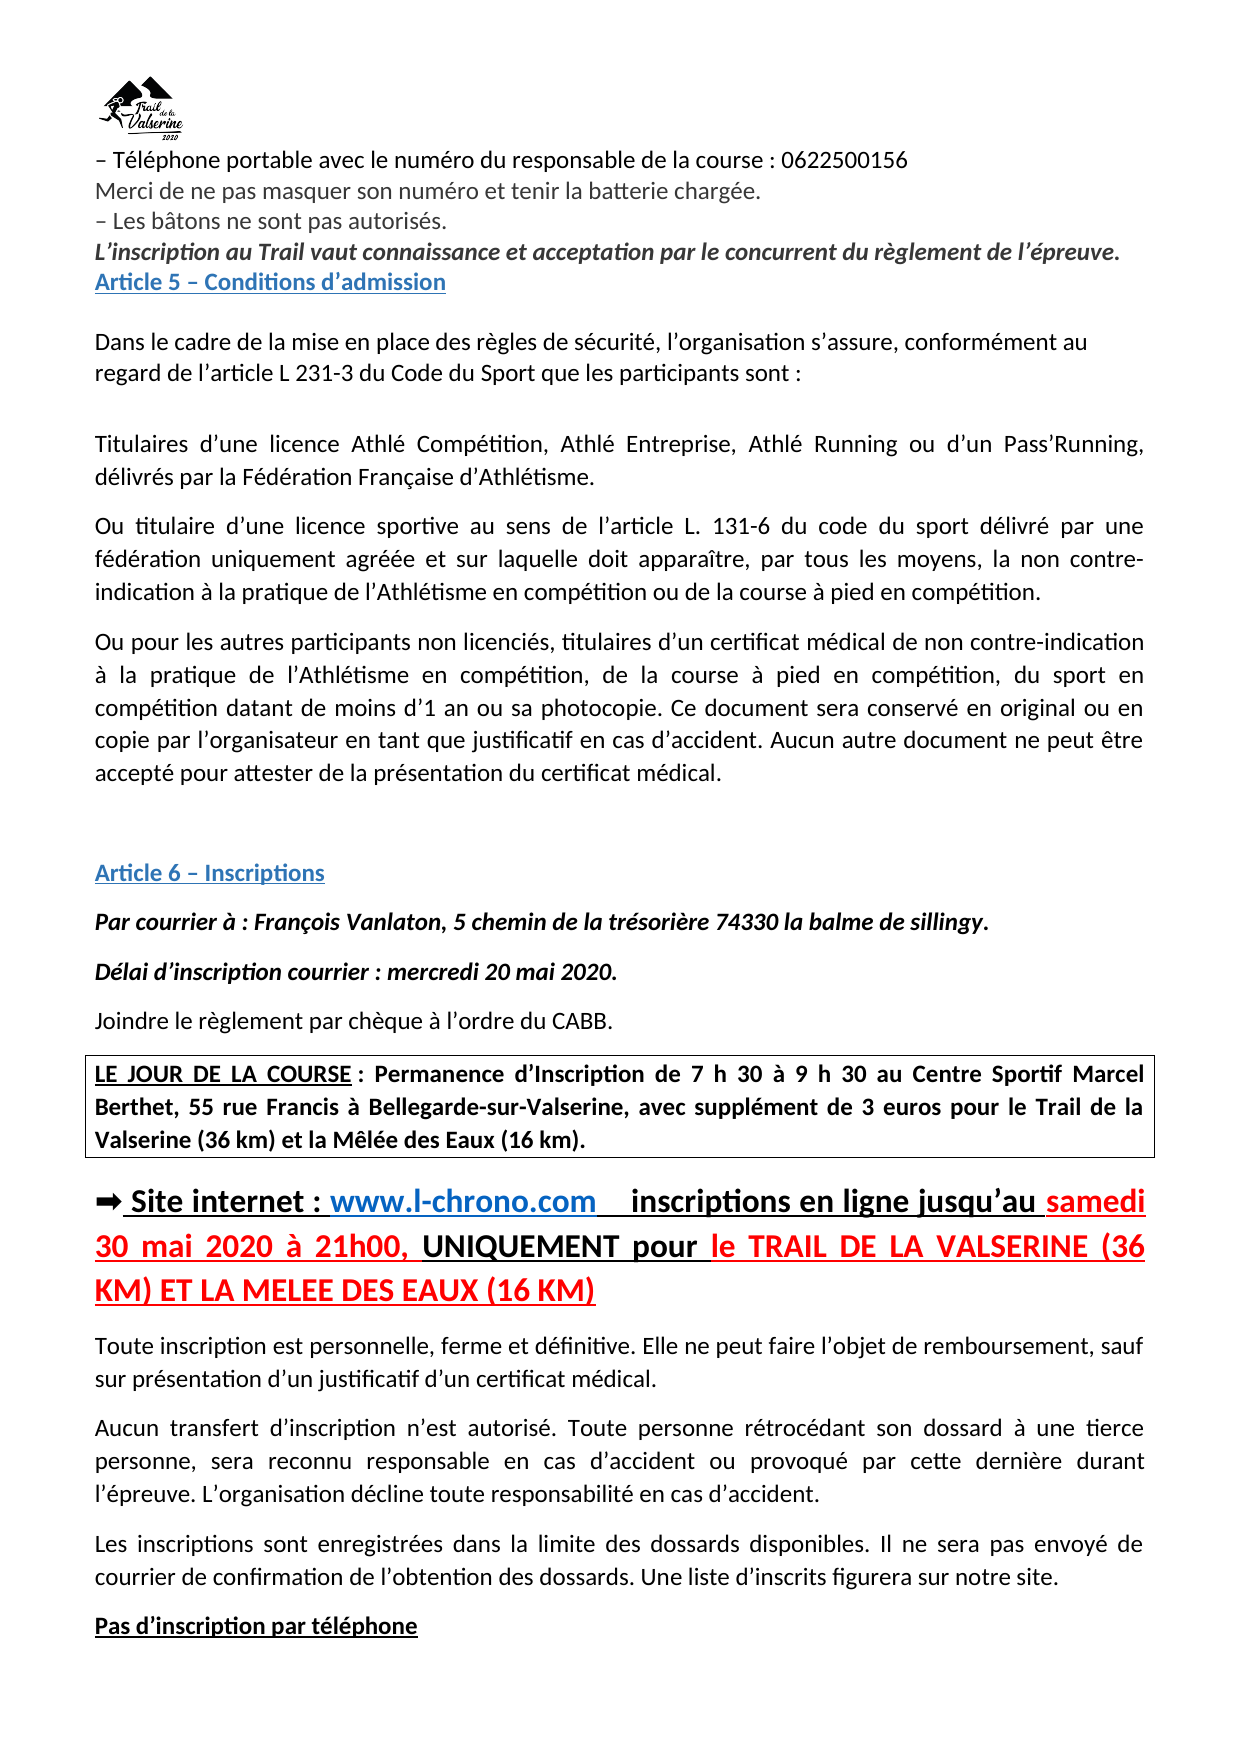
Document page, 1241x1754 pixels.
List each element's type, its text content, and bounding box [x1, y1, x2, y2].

text Article 6 – Inscriptions [94, 857, 1146, 887]
text ➡ Site internet : www.l-chrono.com inscriptions en ligne jusqu’au samedi 30 mai 2020 à 21h00, UNIQUEMENT pour le TRAIL DE LA VALSERINE (36 KM) ET LA MELEE DES EAUX (16 KM) [94, 1177, 1146, 1310]
text Aucun transfert d’inscription n’est autorisé. Toute personne rétrocédant son dossard à une tierce personne, sera reconnu responsable en cas d’accident ou provoqué par cette dernière durant l’épreuve. L’organisation décline toute responsabilité en cas d’accident. [94, 1412, 1146, 1509]
text Les inscriptions sont enregistrées dans la limite des dossards disponibles. Il ne sera pas envoyé de courrier de confirmation de l’obtention des dossards. Une liste d’inscrits figurera sur notre site. [94, 1528, 1146, 1591]
text L’inscription au Trail vaut connaissance et acceptation par le concurrent du règlement de l’épreuve. [94, 236, 1146, 267]
text Délai d’inscription courrier : mercredi 20 mai 2020. [94, 956, 1146, 986]
picture [94, 73, 187, 145]
text Toute inscription est personnelle, ferme et définitive. Elle ne peut faire l’objet de remboursement, sauf sur présentation d’un justificatif d’un certificat médical. [94, 1330, 1146, 1393]
text Ou pour les autres participants non licenciés, titulaires d’un certificat médical de non contre-indication à la pratique de l’Athlétisme en compétition, de la course à pied en compétition, du sport en compétition datant de moins d’1 an ou sa photocopie. Ce document sera conservé en original ou en copie par l’organisateur en tant que justificatif en cas d’accident. Aucun autre document ne peut être accepté pour attester de la présentation du certificat médical. [94, 626, 1146, 788]
text Joindre le règlement par chèque à l’ordre du CABB. [94, 1006, 1146, 1036]
text Pas d’inscription par téléphone [94, 1610, 1146, 1641]
text Ou titulaire d’une licence sportive au sens de l’article L. 131-6 du code du sport délivré par une fédération uniquement agréée et sur laquelle doit apparaître, par tous les moyens, la non contre-indication à la pratique de l’Athlétisme en compétition ou de la course à pied en compétition. [94, 511, 1146, 607]
text Par courrier à : François Vanlaton, 5 chemin de la trésorière 74330 la balme de sillingy. [94, 906, 1146, 937]
text Article 5 – Conditions d’admission Dans le cadre de la mise en place des règles de sécurité, l’organisation s’assure, conformément au regard de l’article L 231-3 du Code du Sport que les participants sont : [94, 267, 1146, 387]
text LE JOUR DE LA COURSE : Permanence d’Inscription de 7 h 30 à 9 h 30 au Centre Sportif Marcel Berthet, 55 rue Francis à Bellegarde-sur-Valserine, avec supplément de 3 euros pour le Trail de la Valserine (36 km) et la Mêlée des Eaux (16 km). [86, 1056, 1154, 1157]
text Titulaires d’une licence Athlé Compétition, Athlé Entreprise, Athlé Running ou d’un Pass’Running, délivrés par la Fédération Française d’Athlétisme. [94, 428, 1146, 491]
